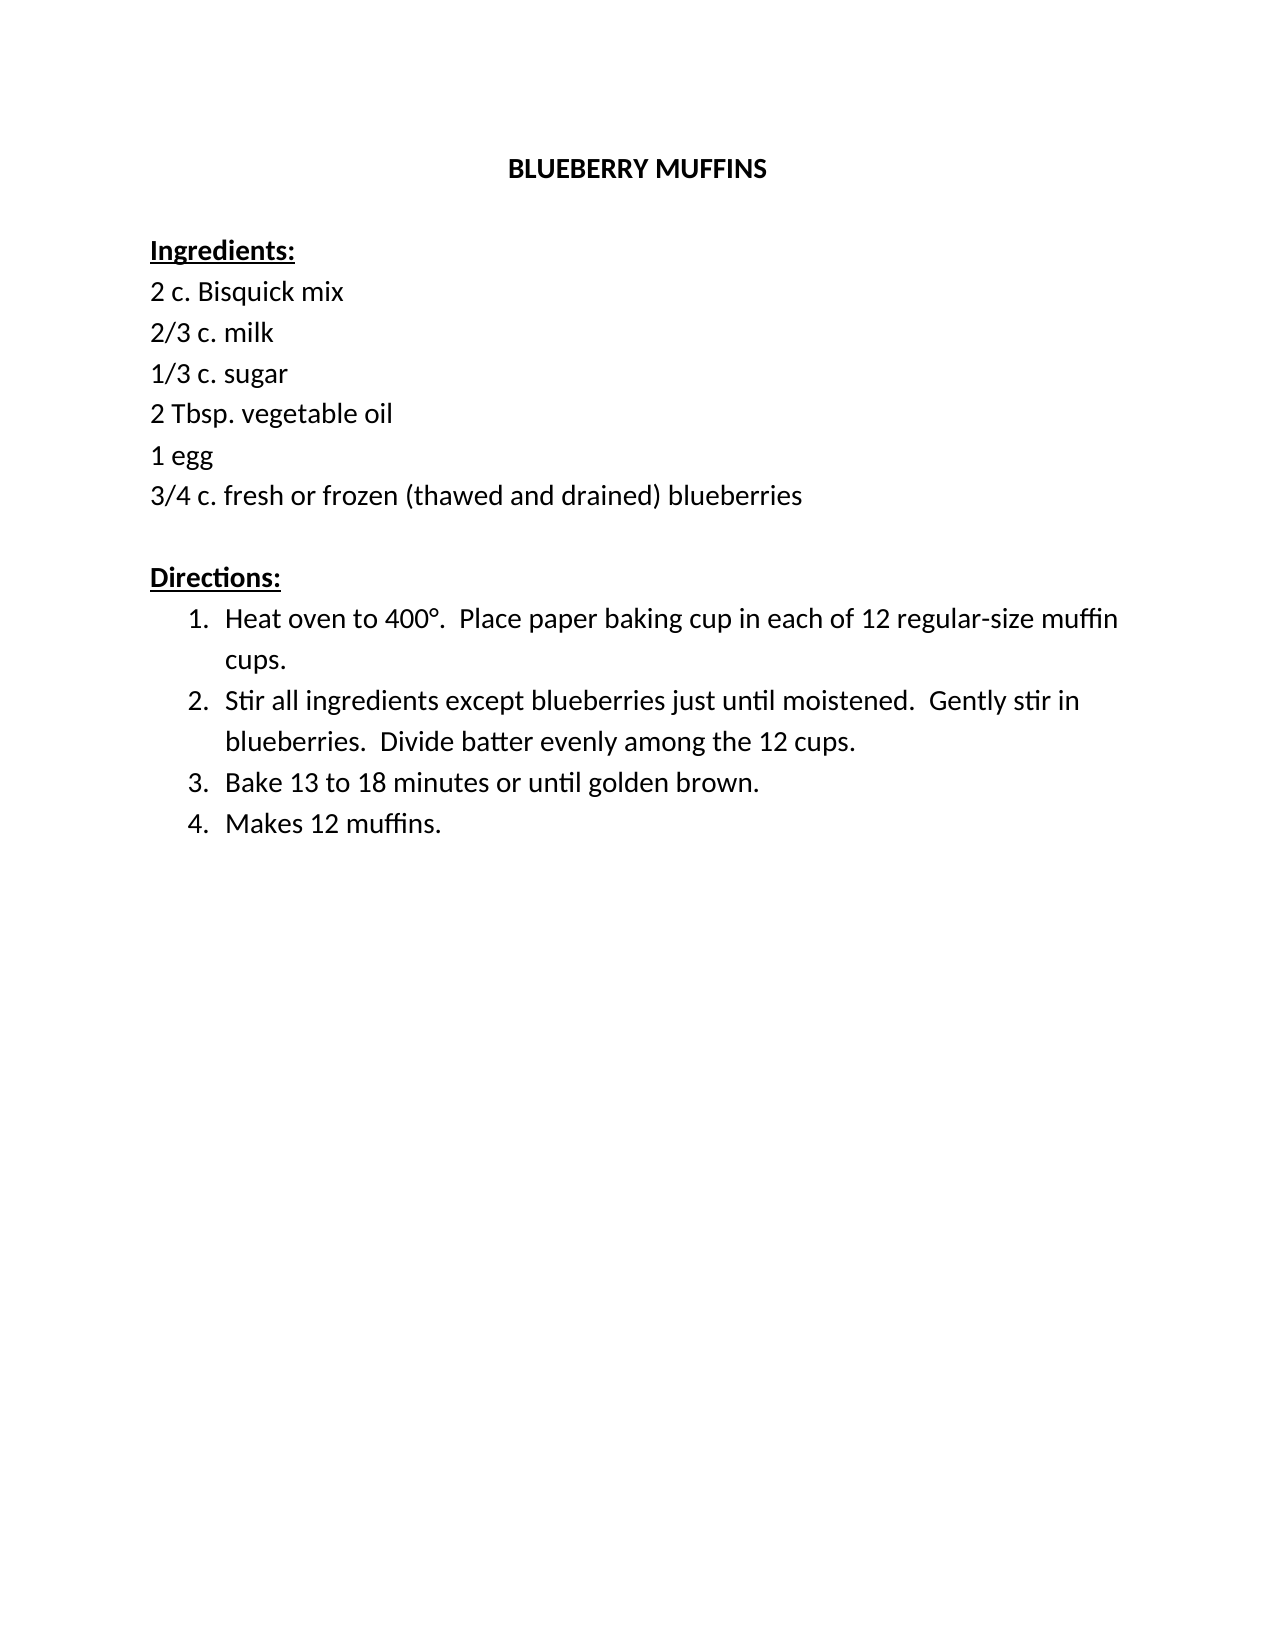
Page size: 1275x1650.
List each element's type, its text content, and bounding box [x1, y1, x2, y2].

list Stir all ingredients except blueberries just until moistened. Gently stir in blueberries. Divide batter evenly among the 12 cups. [187, 682, 1125, 759]
text Directions: [150, 559, 1125, 595]
text Ingredients: [150, 232, 1125, 267]
text 2/3 c. milk [150, 314, 1125, 349]
list Heat oven to 400°. Place paper baking cup in each of 12 regular-size muffin cups. [187, 600, 1125, 677]
text BLUEBERRY MUFFINS [150, 150, 1125, 186]
list Bake 13 to 18 minutes or until golden brown. [187, 764, 1125, 800]
text 1 egg [150, 437, 1125, 472]
text 1/3 c. sugar [150, 355, 1125, 390]
text 2 c. Bisquick mix [150, 273, 1125, 308]
list Makes 12 muffins. [187, 805, 1125, 841]
text 3/4 c. fresh or frozen (thawed and drained) blueberries [150, 477, 1125, 513]
text 2 Tbsp. vegetable oil [150, 396, 1125, 431]
